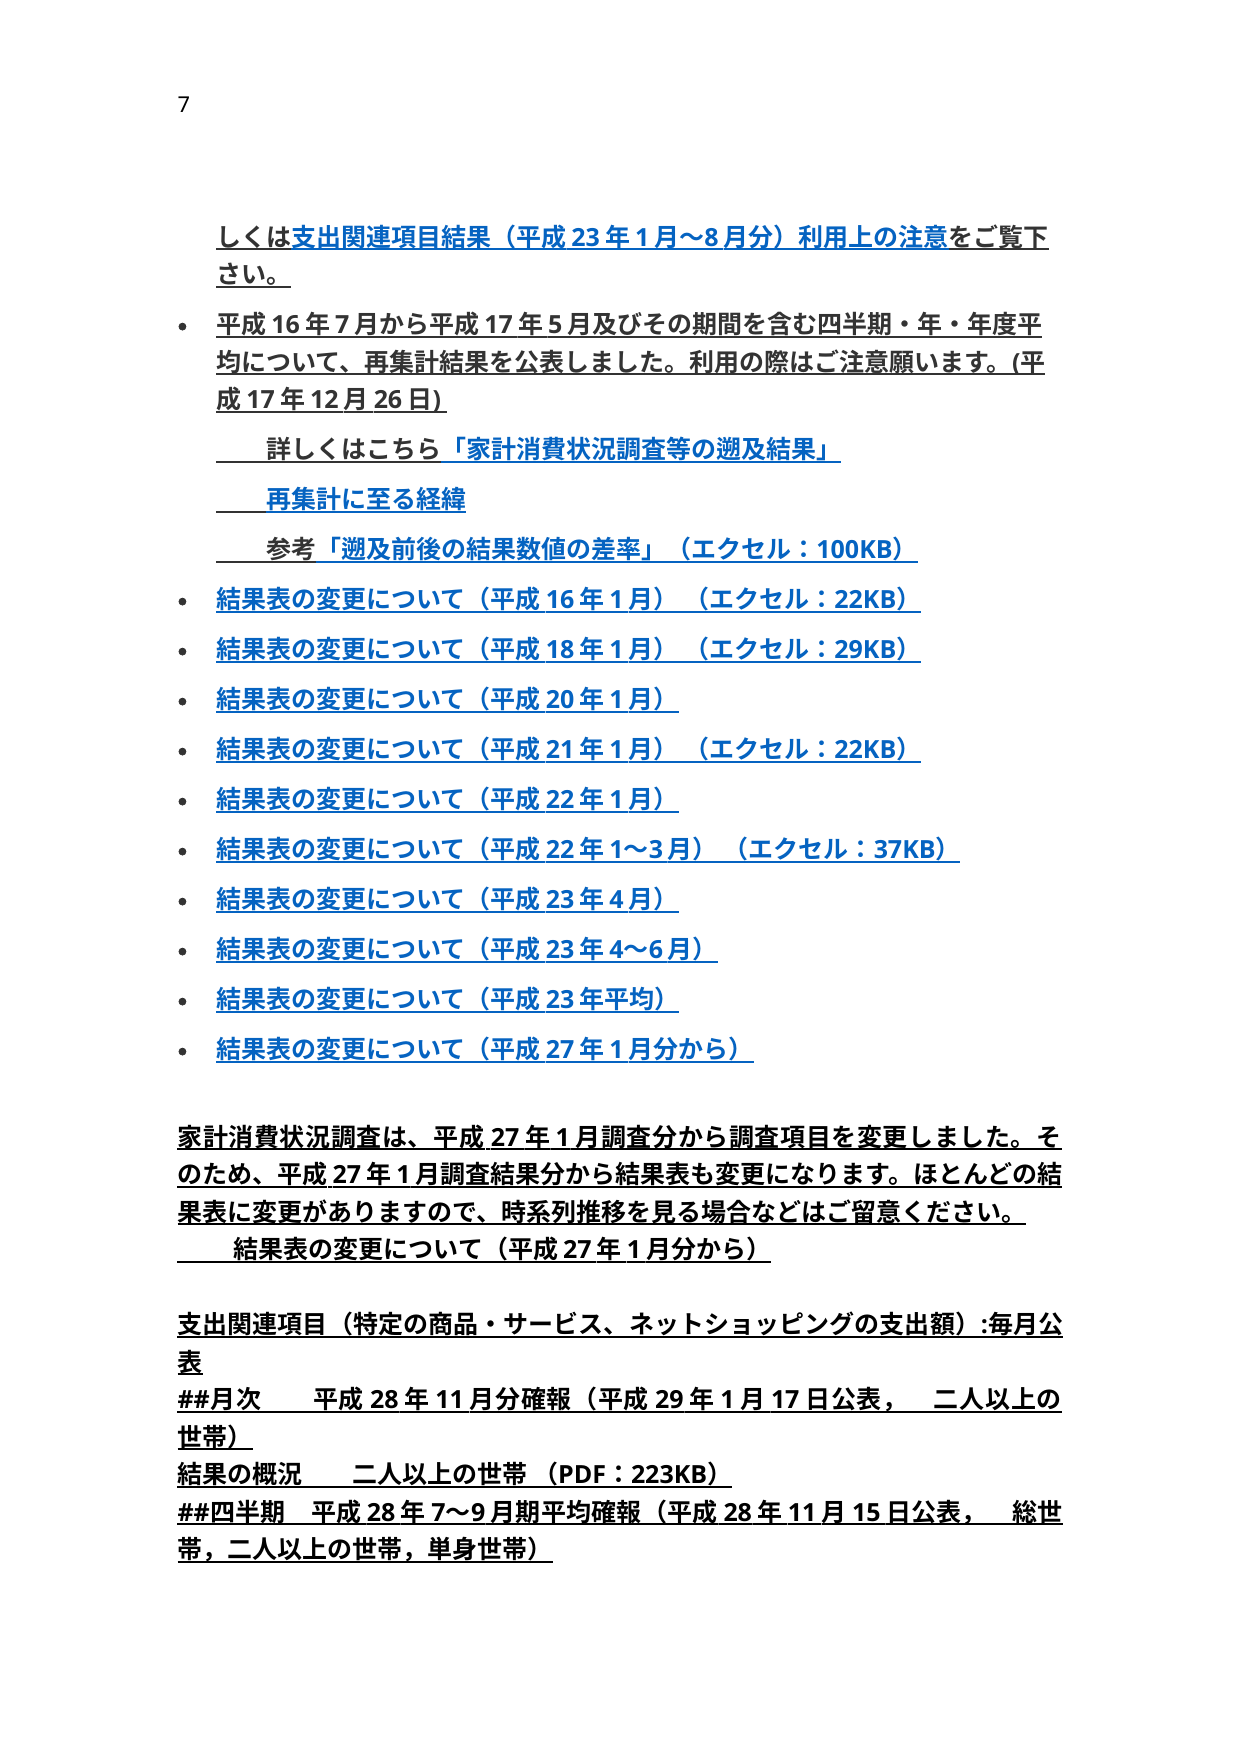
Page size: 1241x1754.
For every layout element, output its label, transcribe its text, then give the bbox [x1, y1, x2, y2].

text ##四半期 平成28年7～9月期平均確報（平成28年11月15日公表， 総世帯，二人以上の世帯，単身世帯） [177, 1525, 1063, 1567]
text 結果の概況 二人以上の世帯 （PDF：223KB） [177, 1454, 1063, 1492]
list 結果表の変更について（平成16年1月） （エクセル：22KB） [179, 579, 1063, 617]
text 結果表の変更について（平成27年1月分から） [177, 1229, 1063, 1267]
text 参考「遡及前後の結果数値の差率」（エクセル：100KB） [216, 529, 1063, 567]
list 結果表の変更について（平成22年1月） [179, 779, 1063, 817]
text ##月次 平成28年11月分確報（平成29年1月17日公表， 二人以上の世帯） [177, 1379, 1063, 1454]
text 詳しくはこちら「家計消費状況調査等の遡及結果」 [216, 429, 1063, 467]
list 結果表の変更について（平成23年平均） [179, 979, 1063, 1017]
text ##四半期 平成28年7～9月期平均確報（平成28年11月15日公表， 総世帯，二人以上の世帯，単身世帯） [177, 1492, 1063, 1523]
list 結果表の変更について（平成21年1月） （エクセル：22KB） [179, 729, 1063, 767]
list 結果表の変更について（平成23年4～6月） [179, 929, 1063, 967]
text 家計消費状況調査は、平成27年1月調査分から調査項目を変更しました。そのため、平成27年1月調査結果分から結果表も変更になります。ほとんどの結果表に変更がありますので、時系列推移を見る場合などはご留意ください。 [177, 1117, 1063, 1229]
list 平成16年7月から平成17年5月及びその期間を含む四半期・年・年度平均について、再集計結果を公表しました。利用の際はご注意願います。(平成17年12月26日) [179, 304, 1063, 417]
list 結果表の変更について（平成18年1月） （エクセル：29KB） [179, 629, 1063, 667]
list 結果表の変更について（平成22年1～3月） （エクセル：37KB） [179, 829, 1063, 867]
text 支出関連項目（特定の商品・サービス、ネットショッピングの支出額）:毎月公表 [177, 1304, 1063, 1336]
text 再集計に至る経緯 [216, 479, 1063, 517]
text 支出関連項目（特定の商品・サービス、ネットショッピングの支出額）:毎月公表 [177, 1338, 1063, 1379]
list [179, 217, 1063, 292]
list 結果表の変更について（平成27年1月分から） [179, 1029, 1063, 1067]
list 結果表の変更について（平成20年1月） [179, 679, 1063, 717]
list 結果表の変更について（平成23年4月） [179, 879, 1063, 917]
